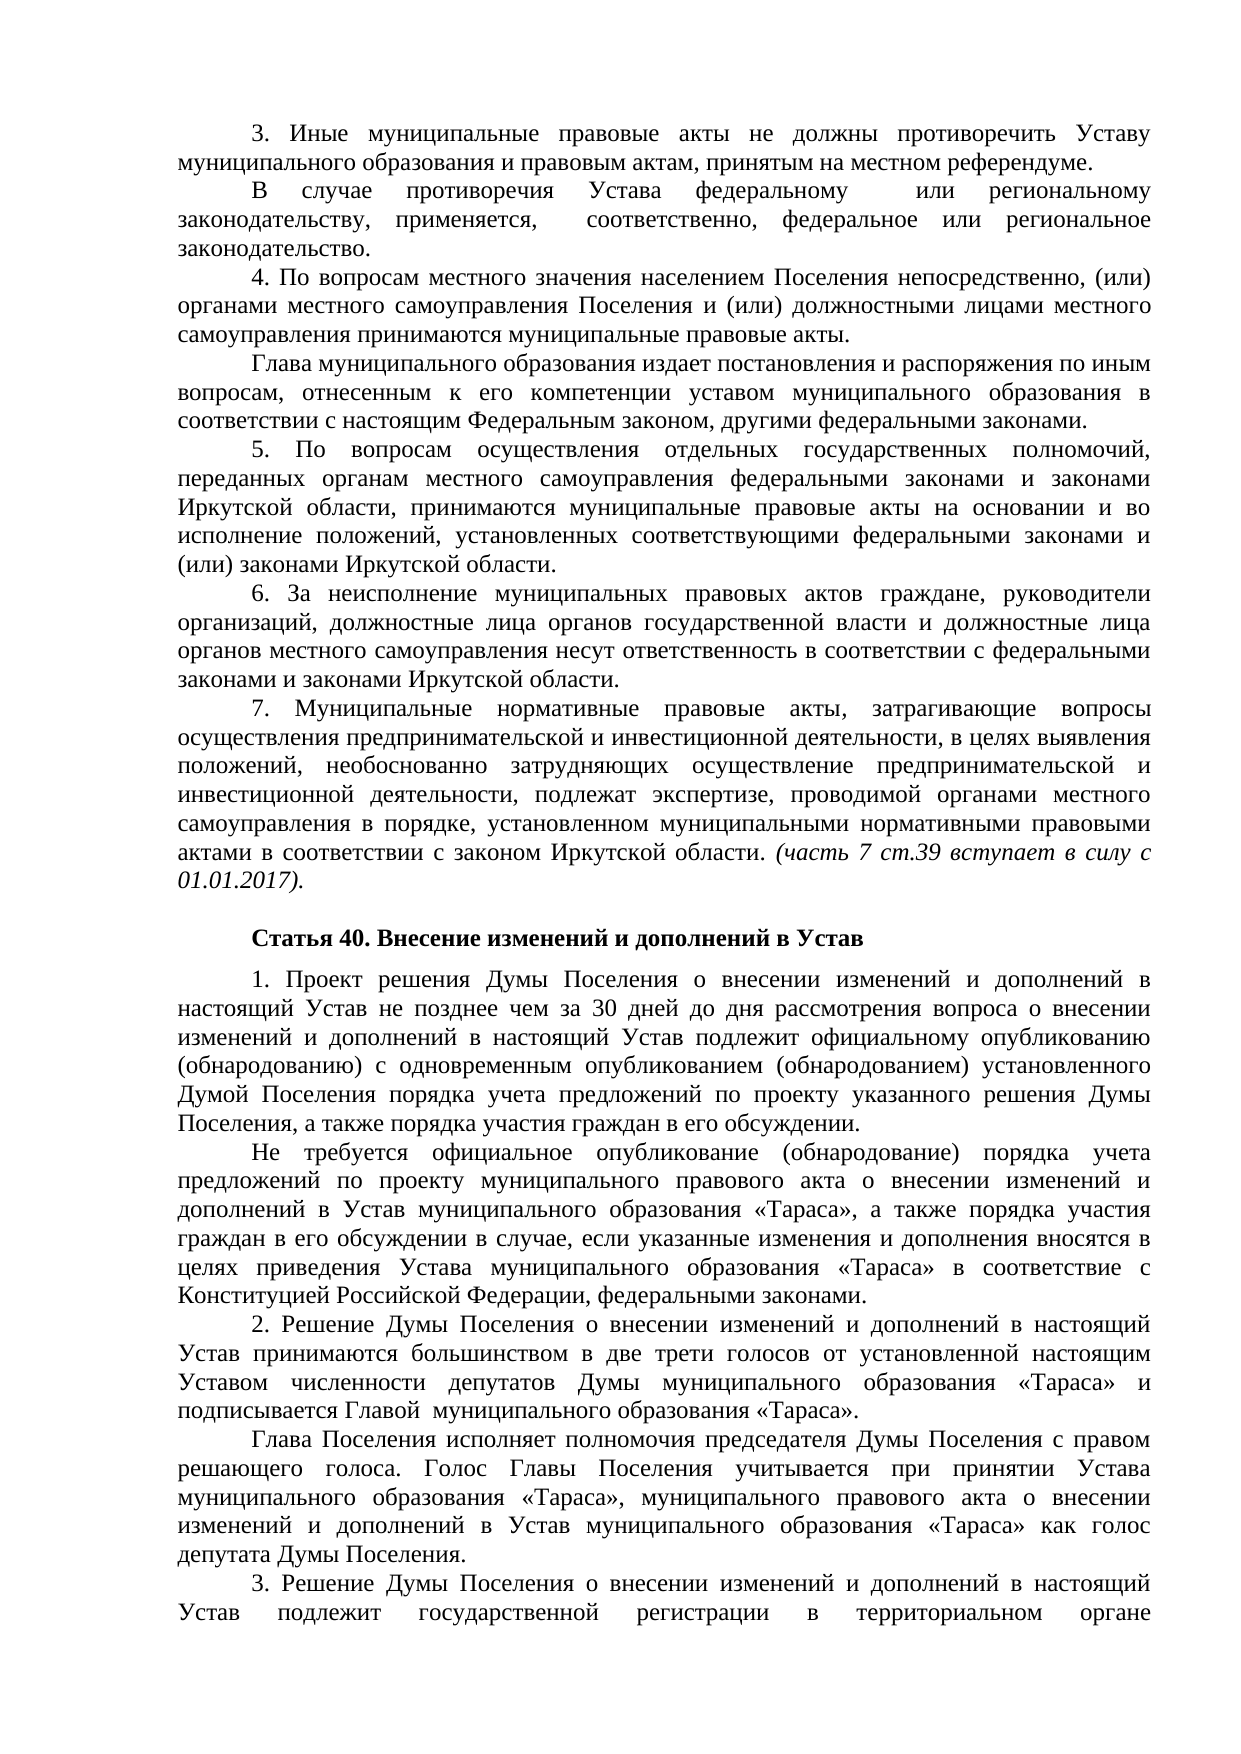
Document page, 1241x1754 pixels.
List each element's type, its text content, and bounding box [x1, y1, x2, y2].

text 4. По вопросам местного значения населением Поселения непосредственно, (или) органами местного самоуправления Поселения и (или) должностными лицами местного самоуправления принимаются муниципальные правовые акты. [177, 262, 1152, 348]
text Глава Поселения исполняет полномочия председателя Думы Поселения с правом решающего голоса. Голос Главы Поселения учитывается при принятии Устава муниципального образования «Тараса», муниципального правового акта о внесении изменений и дополнений в Устав муниципального образования «Тараса» как голос депутата Думы Поселения. [177, 1424, 1152, 1568]
text 7. Муниципальные нормативные правовые акты, затрагивающие вопросы осуществления предпринимательской и инвестиционной деятельности, в целях выявления положений, необоснованно затрудняющих осуществление предпринимательской и инвестиционной деятельности, подлежат экспертизе, проводимой органами местного самоуправления в порядке, установленном муниципальными нормативными правовыми актами в соответствии с законом Иркутской области. (часть 7 ст.39 вступает в силу с 01.01.2017). [177, 693, 1152, 894]
text Глава муниципального образования издает постановления и распоряжения по иным вопросам, отнесенным к его компетенции уставом муниципального образования в соответствии с настоящим Федеральным законом, другими федеральными законами. [177, 348, 1152, 434]
text Статья 40. Внесение изменений и дополнений в Устав [177, 923, 1152, 952]
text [177, 1568, 1152, 1626]
text В случае противоречия Устава федеральному или региональному законодательству, применяется, соответственно, федеральное или региональное законодательство. [177, 176, 1152, 262]
text 3. Иные муниципальные правовые акты не должны противоречить Уставу муниципального образования и правовым актам, принятым на местном референдуме. [177, 118, 1152, 176]
text Не требуется официальное опубликование (обнародование) порядка учета предложений по проекту муниципального правового акта о внесении изменений и дополнений в Устав муниципального образования «Тараса», а также порядка участия граждан в его обсуждении в случае, если указанные изменения и дополнения вносятся в целях приведения Устава муниципального образования «Тараса» в соответствие с Конституцией Российской Федерации, федеральными законами. [177, 1137, 1152, 1309]
text 2. Решение Думы Поселения о внесении изменений и дополнений в настоящий Устав принимаются большинством в две трети голосов от установленной настоящим Уставом численности депутатов Думы муниципального образования «Тараса» и подписывается Главой муниципального образования «Тараса». [177, 1309, 1152, 1424]
text 6. За неисполнение муниципальных правовых актов граждане, руководители организаций, должностные лица органов государственной власти и должностные лица органов местного самоуправления несут ответственность в соответствии с федеральными законами и законами Иркутской области. [177, 578, 1152, 693]
text 5. По вопросам осуществления отдельных государственных полномочий, переданных органам местного самоуправления федеральными законами и законами Иркутской области, принимаются муниципальные правовые акты на основании и во исполнение положений, установленных соответствующими федеральными законами и (или) законами Иркутской области. [177, 434, 1152, 578]
text 1. Проект решения Думы Поселения о внесении изменений и дополнений в настоящий Устав не позднее чем за 30 дней до дня рассмотрения вопроса о внесении изменений и дополнений в настоящий Устав подлежит официальному опубликованию (обнародованию) с одновременным опубликованием (обнародованием) установленного Думой Поселения порядка учета предложений по проекту указанного решения Думы Поселения, а также порядка участия граждан в его обсуждении. [177, 964, 1152, 1137]
